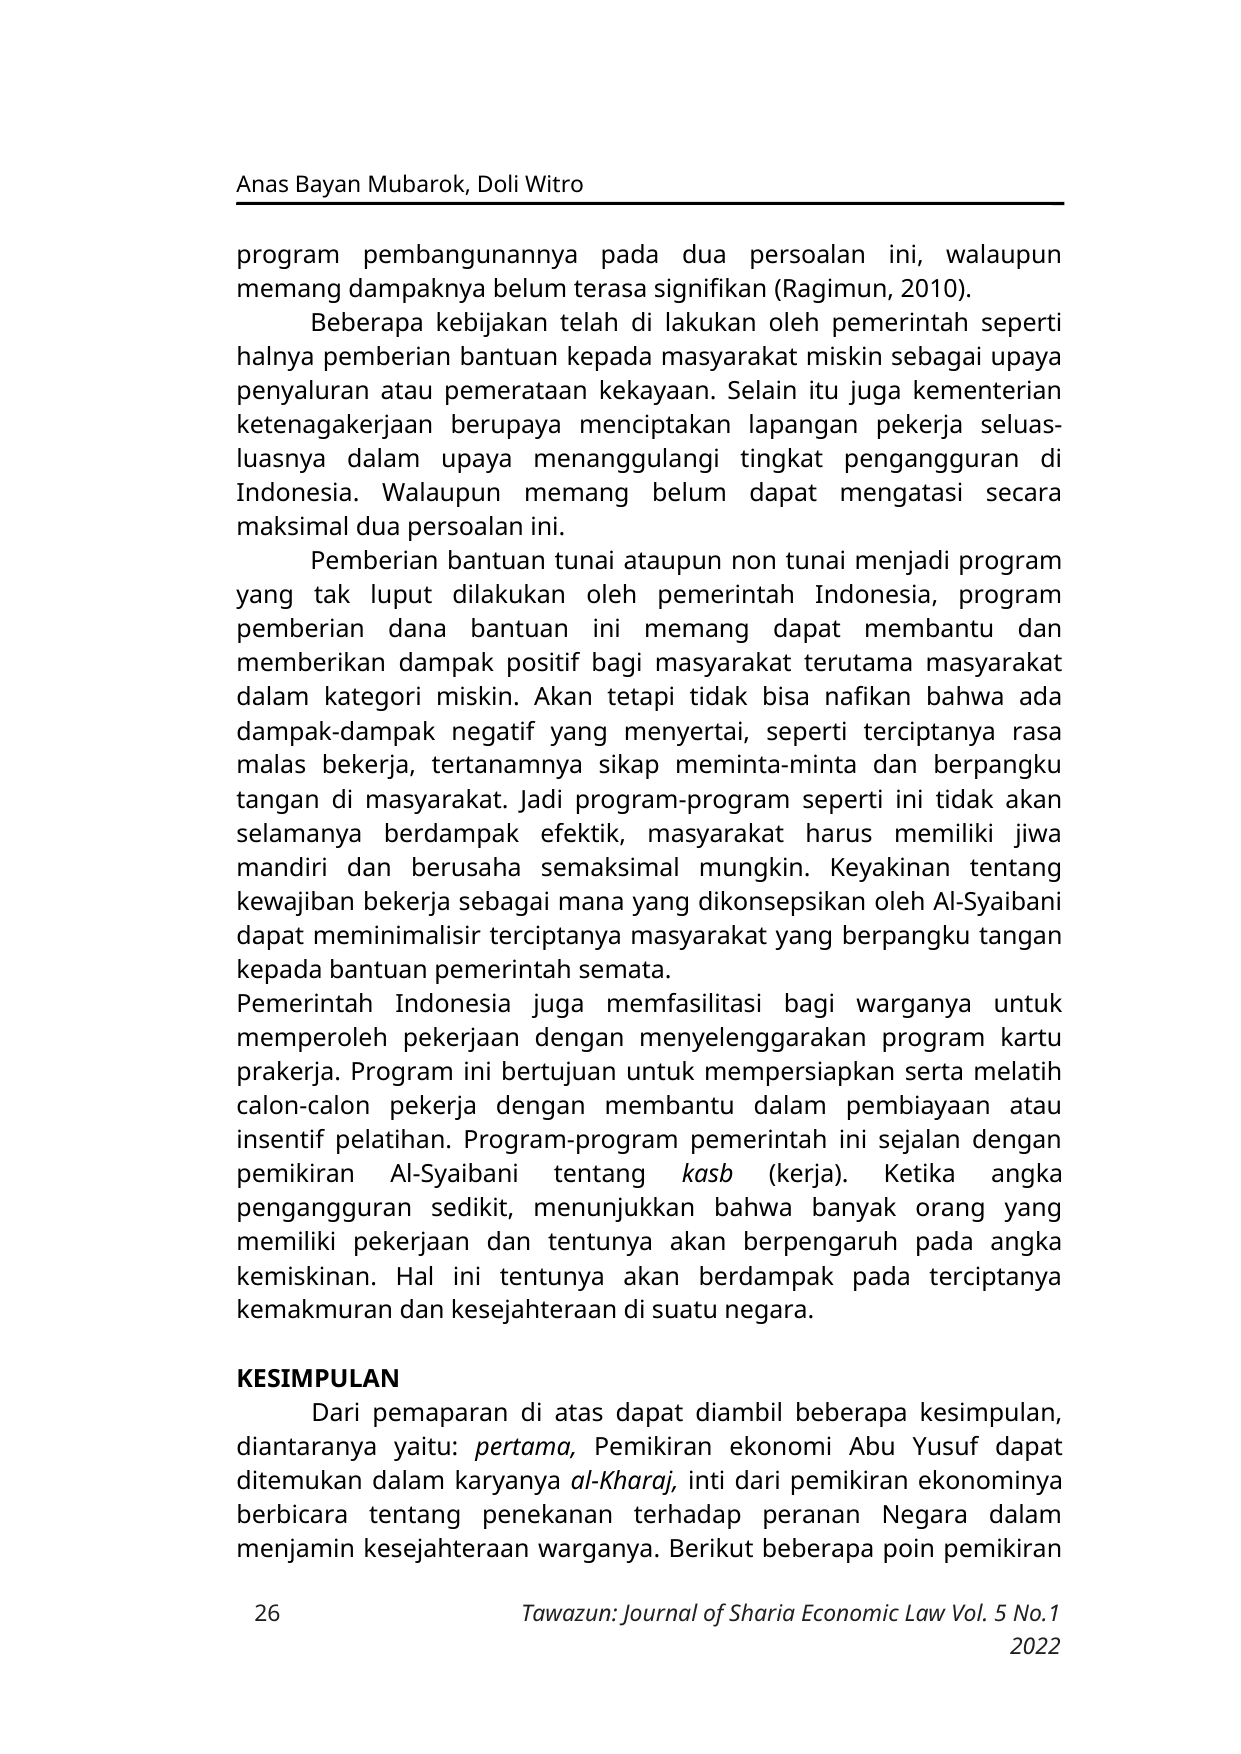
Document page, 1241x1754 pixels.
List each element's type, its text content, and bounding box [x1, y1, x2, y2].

text Pemberian bantuan tunai ataupun non tunai menjadi program yang tak luput dilakukan oleh pemerintah Indonesia, program pemberian dana bantuan ini memang dapat membantu dan memberikan dampak positif bagi masyarakat terutama masyarakat dalam kategori miskin. Akan tetapi tidak bisa nafikan bahwa ada dampak-dampak negatif yang menyertai, seperti terciptanya rasa malas bekerja, tertanamnya sikap meminta-minta dan berpangku tangan di masyarakat. Jadi program-program seperti ini tidak akan selamanya berdampak efektik, masyarakat harus memiliki jiwa mandiri dan berusaha semaksimal mungkin. Keyakinan tentang kewajiban bekerja sebagai mana yang dikonsepsikan oleh Al-Syaibani dapat meminimalisir terciptanya masyarakat yang berpangku tangan kepada bantuan pemerintah semata. [236, 543, 1063, 986]
text Pemerintah Indonesia juga memfasilitasi bagi warganya untuk memperoleh pekerjaan dengan menyelenggarakan program kartu prakerja. Program ini bertujuan untuk mempersiapkan serta melatih calon-calon pekerja dengan membantu dalam pembiayaan atau insentif pelatihan. Program-program pemerintah ini sejalan dengan pemikiran Al-Syaibani tentang kasb (kerja). Ketika angka pengangguran sedikit, menunjukkan bahwa banyak orang yang memiliki pekerjaan dan tentunya akan berpengaruh pada angka kemiskinan. Hal ini tentunya akan berdampak pada terciptanya kemakmuran dan kesejahteraan di suatu negara. [236, 986, 1063, 1326]
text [236, 1394, 1063, 1565]
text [236, 236, 1063, 304]
text KESIMPULAN [236, 1360, 1063, 1394]
text Beberapa kebijakan telah di lakukan oleh pemerintah seperti halnya pemberian bantuan kepada masyarakat miskin sebagai upaya penyaluran atau pemerataan kekayaan. Selain itu juga kementerian ketenagakerjaan berupaya menciptakan lapangan pekerja seluas-luasnya dalam upaya menanggulangi tingkat pengangguran di Indonesia. Walaupun memang belum dapat mengatasi secara maksimal dua persoalan ini. [236, 304, 1063, 543]
